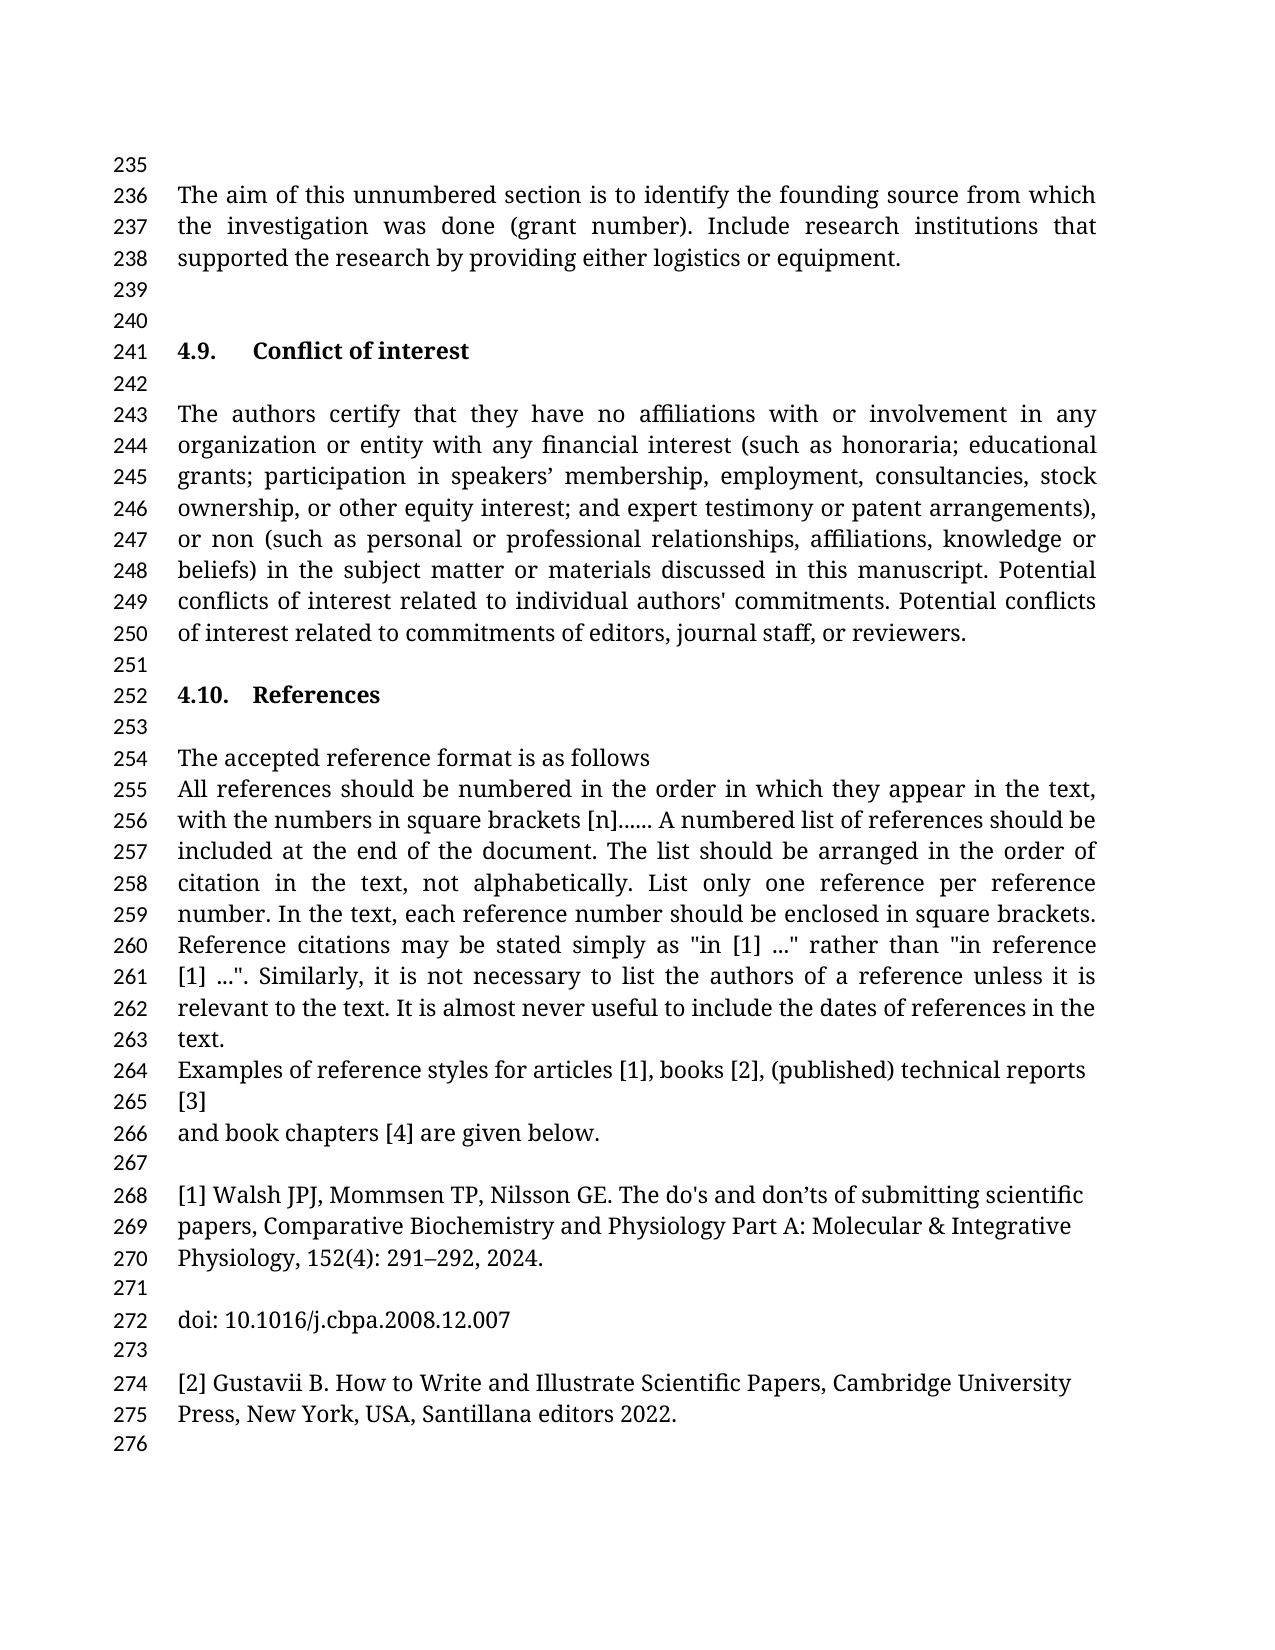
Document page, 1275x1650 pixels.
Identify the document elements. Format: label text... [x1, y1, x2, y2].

text The aim of this unnumbered section is to identify the founding source from which the investigation was done (grant number). Include research institutions that supported the research by providing either logistics or equipment. [177, 179, 1098, 273]
text doi: 10.1016/j.cbpa.2008.12.007 [177, 1304, 1098, 1335]
text [2] Gustavii B. How to Write and Illustrate Scientific Papers, Cambridge University Press, New York, USA, Santillana editors 2022. [177, 1366, 1098, 1429]
list Conflict of interest [177, 335, 1098, 366]
text Examples of reference styles for articles [1], books [2], (published) technical reports [3] [177, 1054, 1098, 1116]
text The accepted reference format is as follows [177, 741, 1098, 773]
text All references should be numbered in the order in which they appear in the text, with the numbers in square brackets [n]...... A numbered list of references should be included at the end of the document. The list should be arranged in the order of citation in the text, not alphabetically. List only one reference per reference number. In the text, each reference number should be enclosed in square brackets. Reference citations may be stated simply as "in [1] ..." rather than "in reference [1] ...". Similarly, it is not necessary to list the authors of a reference unless it is relevant to the text. It is almost never useful to include the dates of references in the text. [177, 773, 1098, 1054]
text [1] Walsh JPJ, Mommsen TP, Nilsson GE. The do's and don’ts of submitting scientific papers, Comparative Biochemistry and Physiology Part A: Molecular & Integrative Physiology, 152(4): 291–292, 2024. [177, 1179, 1098, 1273]
text and book chapters [4] are given below. [177, 1116, 1098, 1148]
text The authors certify that they have no affiliations with or involvement in any organization or entity with any financial interest (such as honoraria; educational grants; participation in speakers’ membership, employment, consultancies, stock ownership, or other equity interest; and expert testimony or patent arrangements), or non (such as personal or professional relationships, affiliations, knowledge or beliefs) in the subject matter or materials discussed in this manuscript. Potential conflicts of interest related to individual authors' commitments. Potential conflicts of interest related to commitments of editors, journal staff, or reviewers. [177, 398, 1098, 648]
list References [177, 679, 1098, 710]
